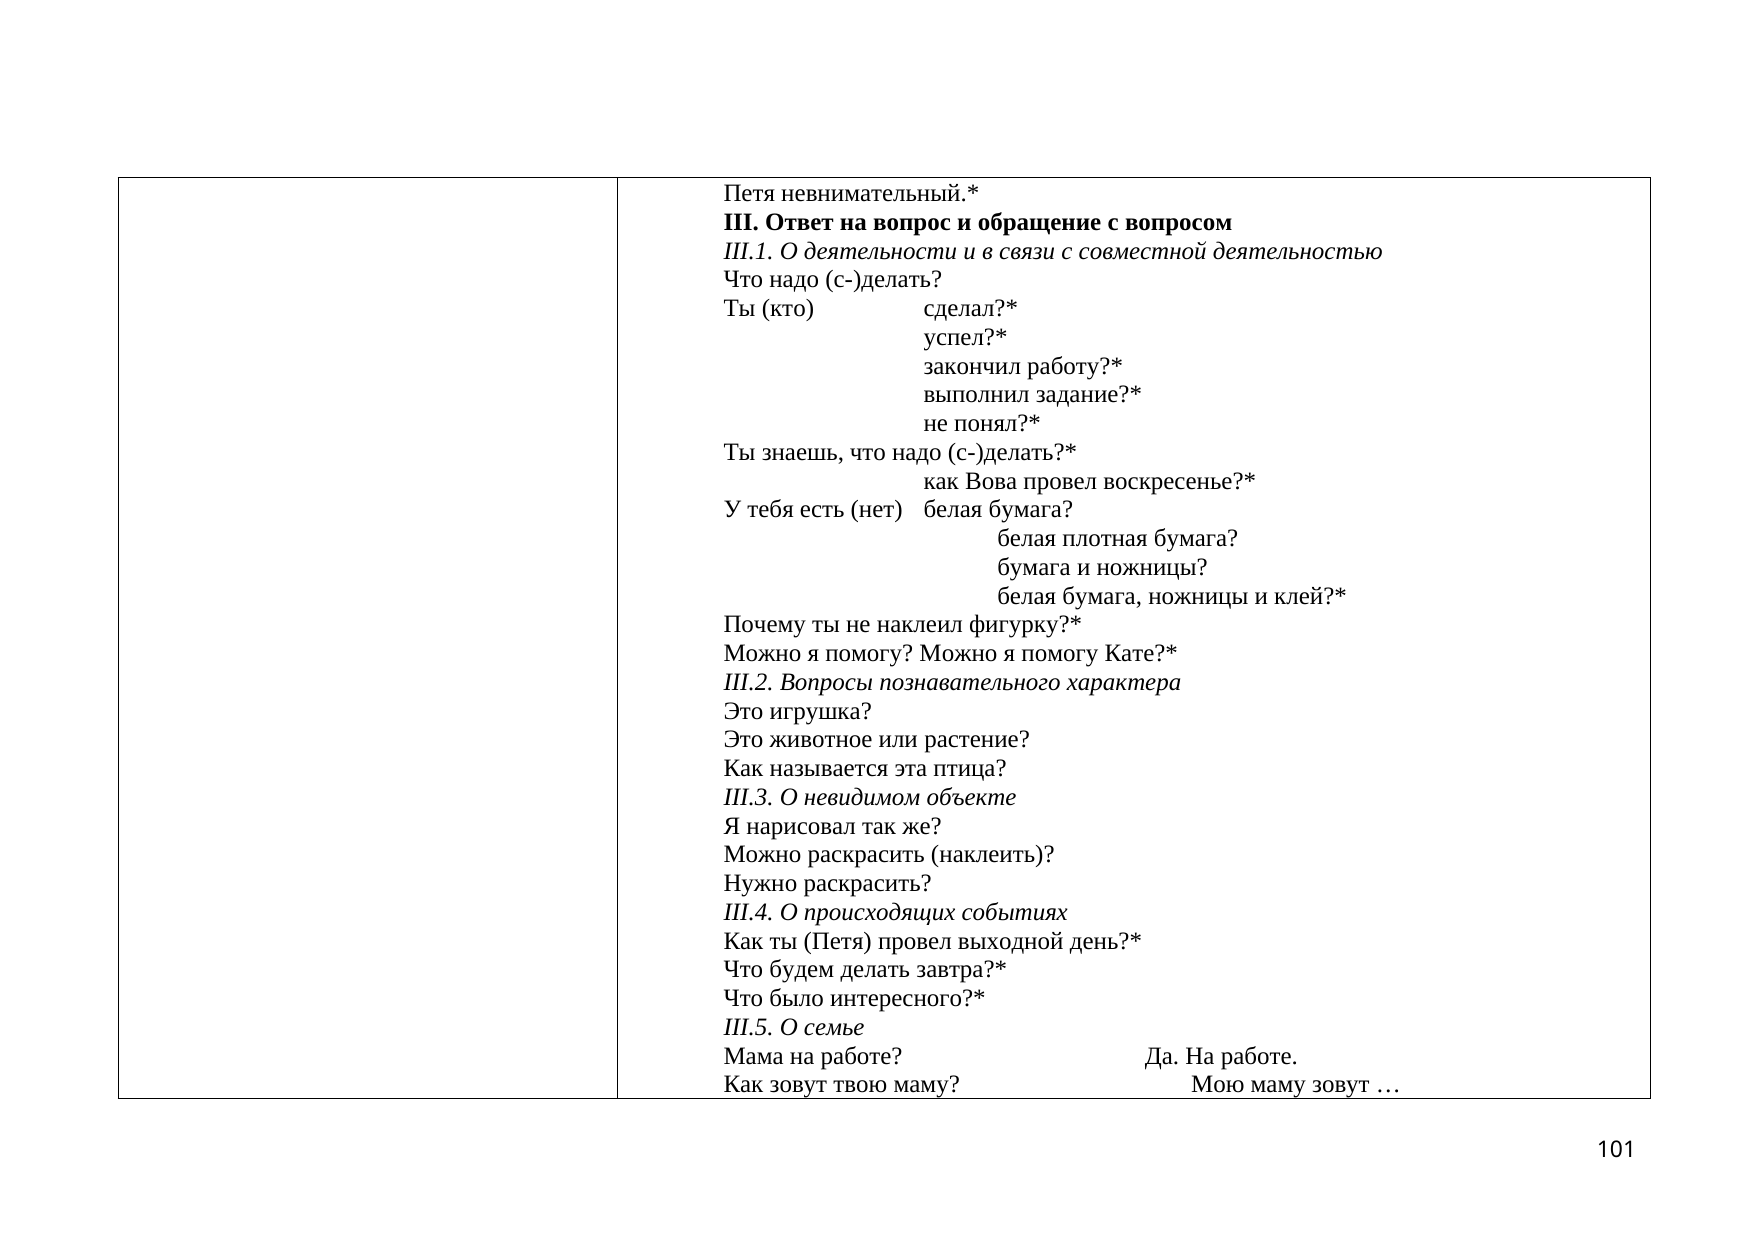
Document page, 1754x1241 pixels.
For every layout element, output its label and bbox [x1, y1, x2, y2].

table_cell [618, 178, 1650, 1098]
table_cell [119, 178, 617, 1098]
